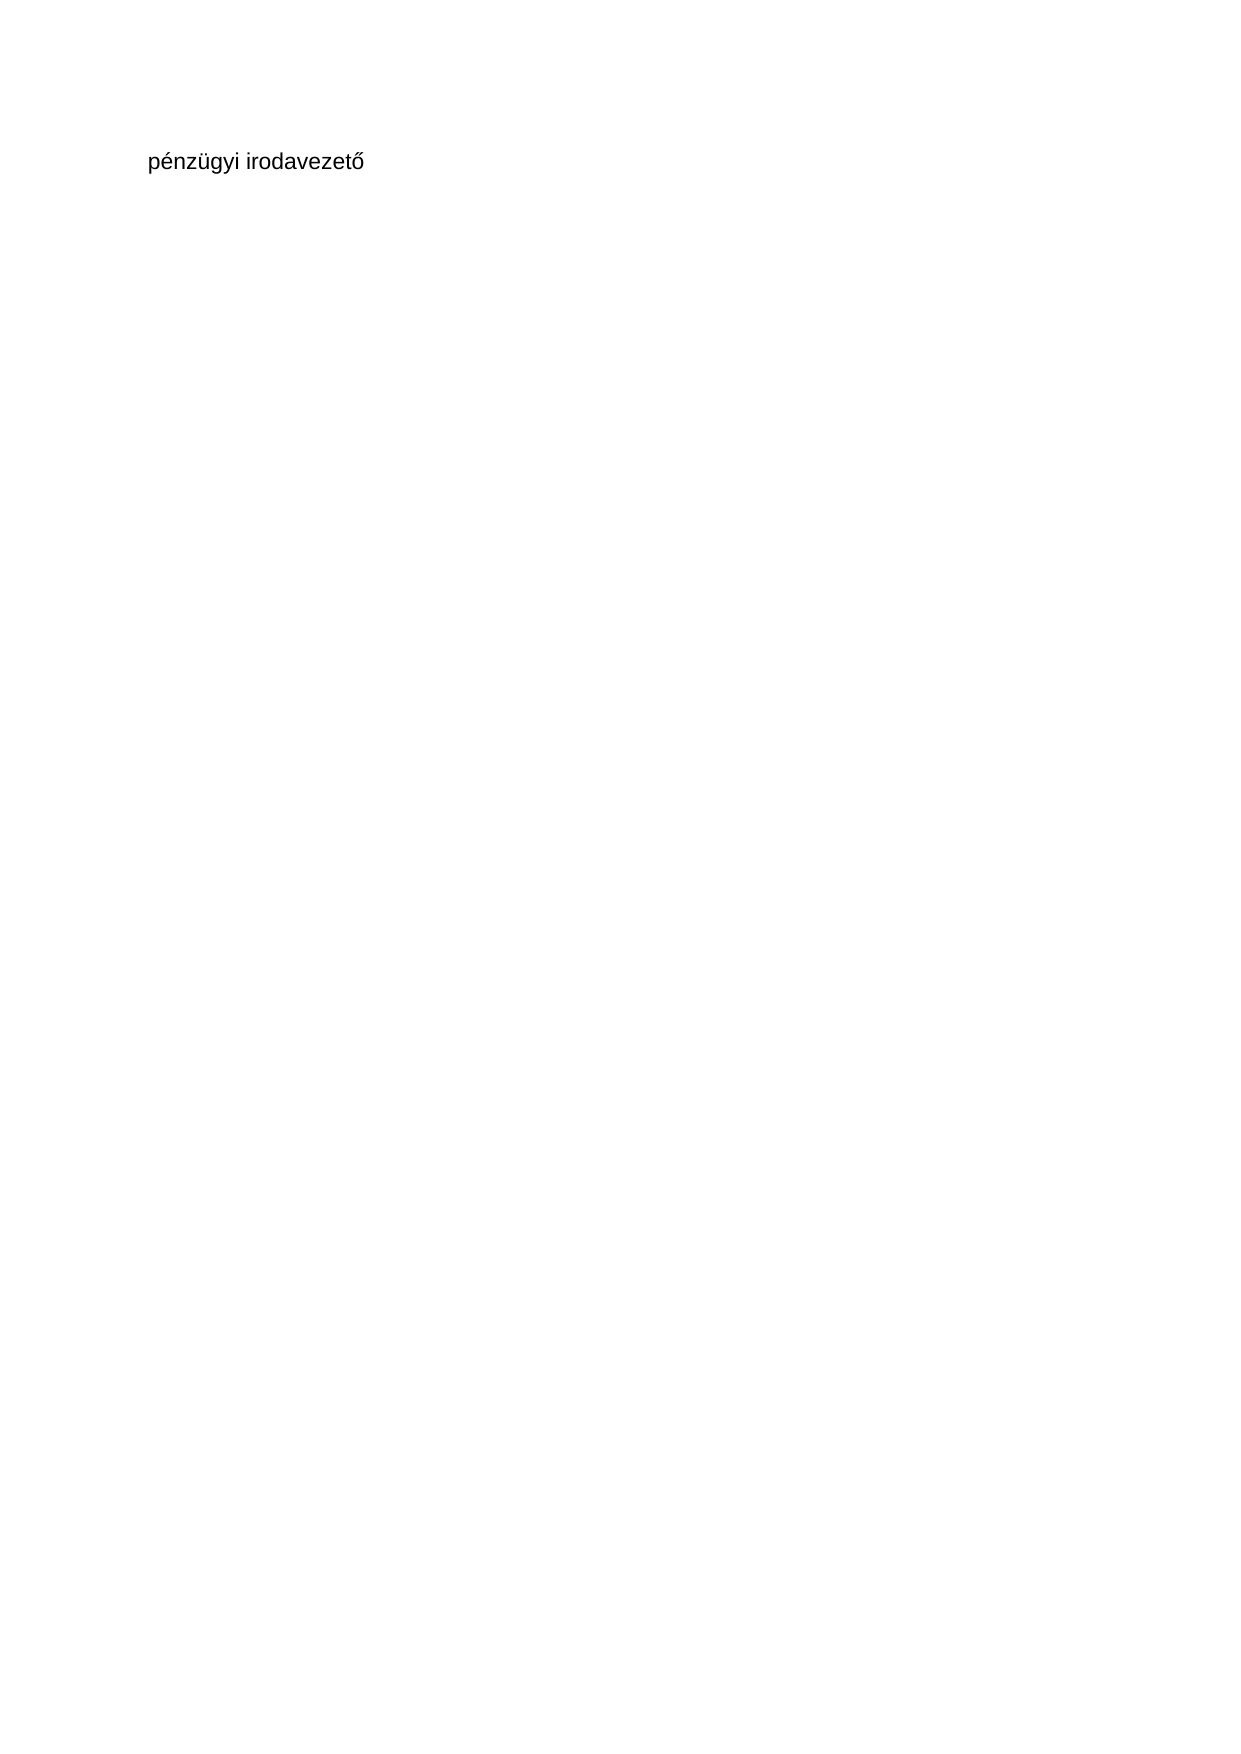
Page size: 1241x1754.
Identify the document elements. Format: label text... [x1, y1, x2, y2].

text pénzügyi irodavezető [148, 148, 1093, 174]
